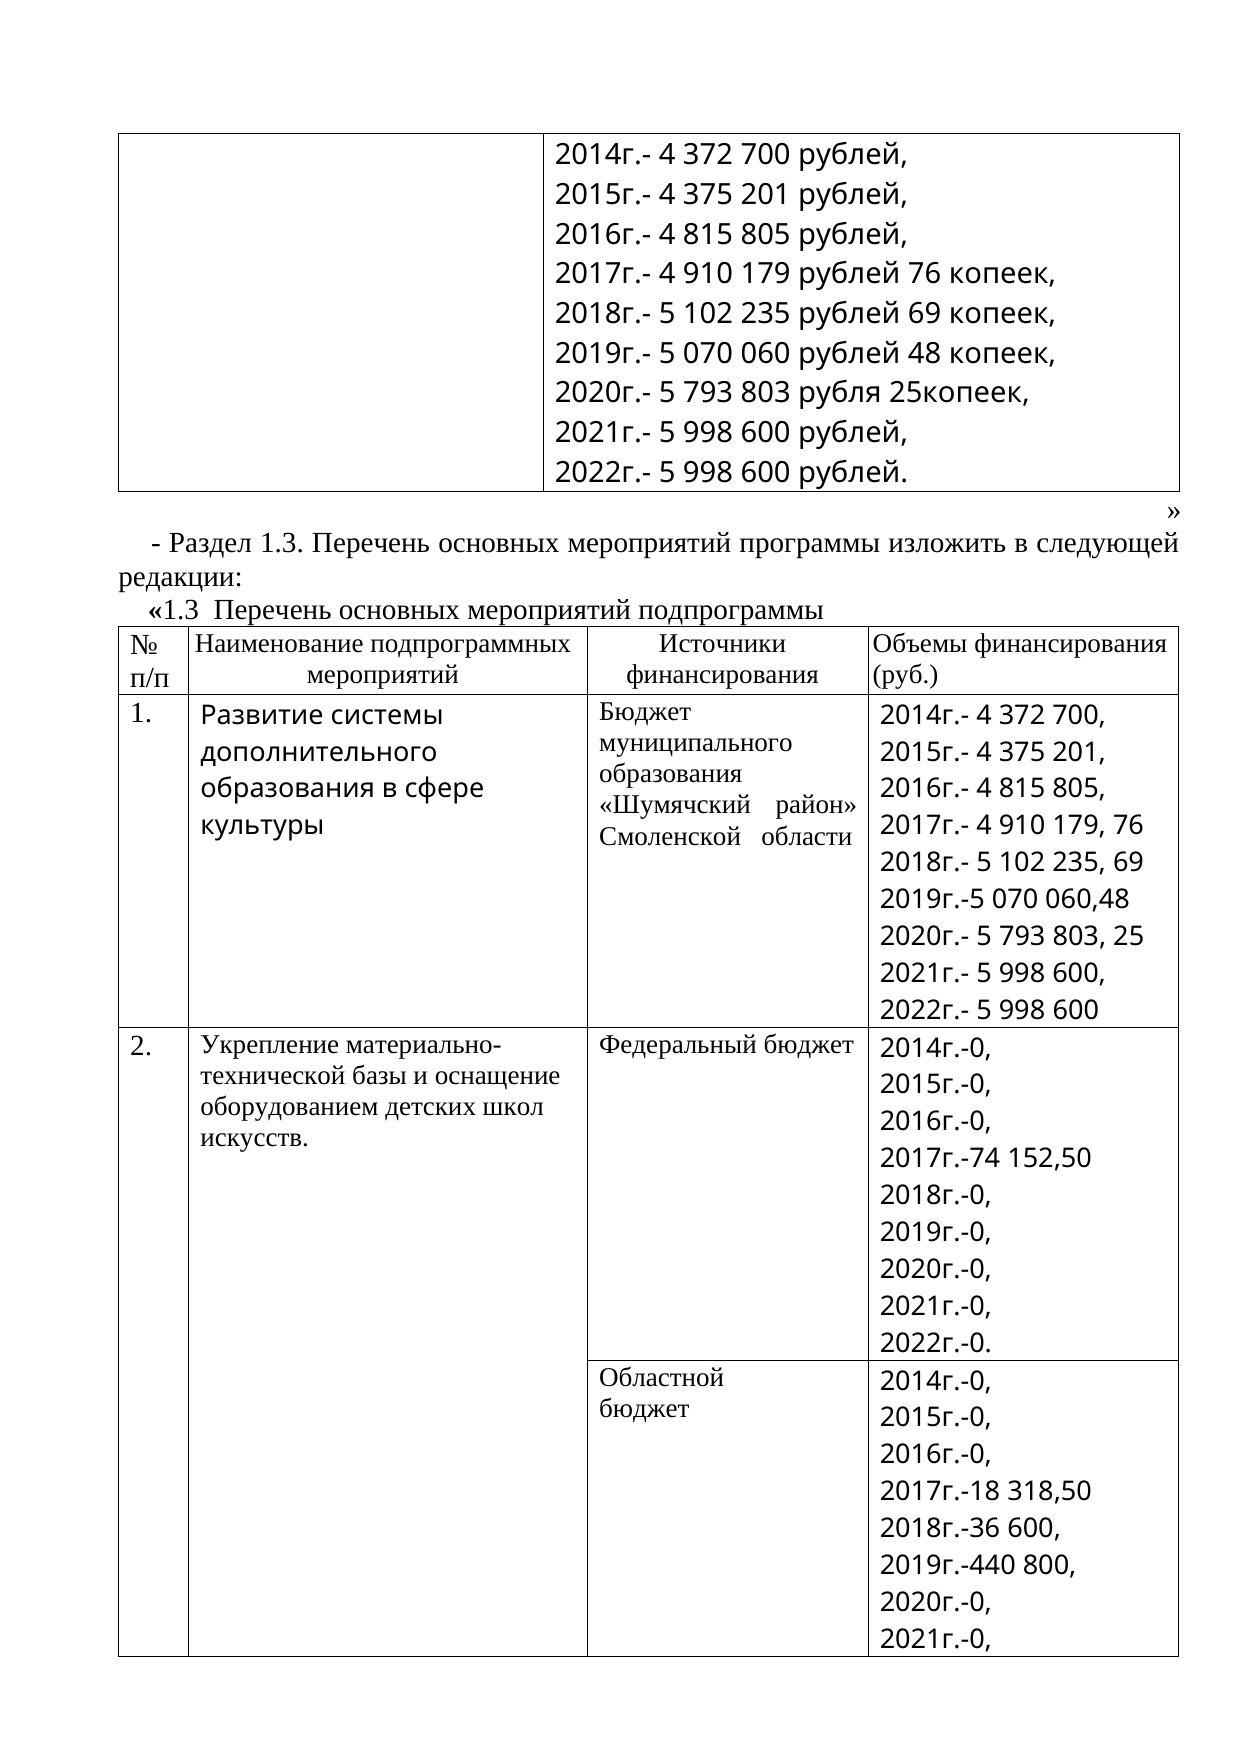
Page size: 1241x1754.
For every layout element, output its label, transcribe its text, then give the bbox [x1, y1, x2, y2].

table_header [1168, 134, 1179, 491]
table_cell Укрепление материально-технической базы и оснащение оборудованием детских школ искусств. [189, 1028, 587, 1656]
table_header Объемы финансирования (руб.) [869, 627, 1178, 694]
table_header № п/п [119, 627, 188, 694]
table_cell Областной бюджет [588, 1361, 868, 1656]
text «1.3 Перечень основных мероприятий подпрограммы [148, 592, 1181, 626]
table_cell 2. [119, 1028, 188, 1656]
table_cell Бюджет муниципального образования «Шумячский район» Смоленской области [588, 695, 868, 1027]
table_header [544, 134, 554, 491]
table_header Источники финансирования [588, 627, 868, 694]
table_cell Развитие системы дополнительного образования в сфере культуры [189, 695, 587, 1027]
text - Раздел 1.3. Перечень основных мероприятий программы изложить в следующей редакции: [118, 525, 1181, 592]
table_cell 1. [119, 695, 188, 1027]
table_cell Федеральный бюджет [588, 1028, 868, 1360]
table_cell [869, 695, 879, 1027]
table_cell 2014г.-0, 2015г.-0, 2016г.-0, 2017г.-74 152,50 2018г.-0, 2019г.-0, 2020г.-0, 2021г.-0, 2022г.-0. [992, 1028, 1178, 1360]
text » [148, 492, 1181, 525]
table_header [119, 134, 543, 491]
table_header Наименование подпрограммных мероприятий [189, 627, 587, 694]
